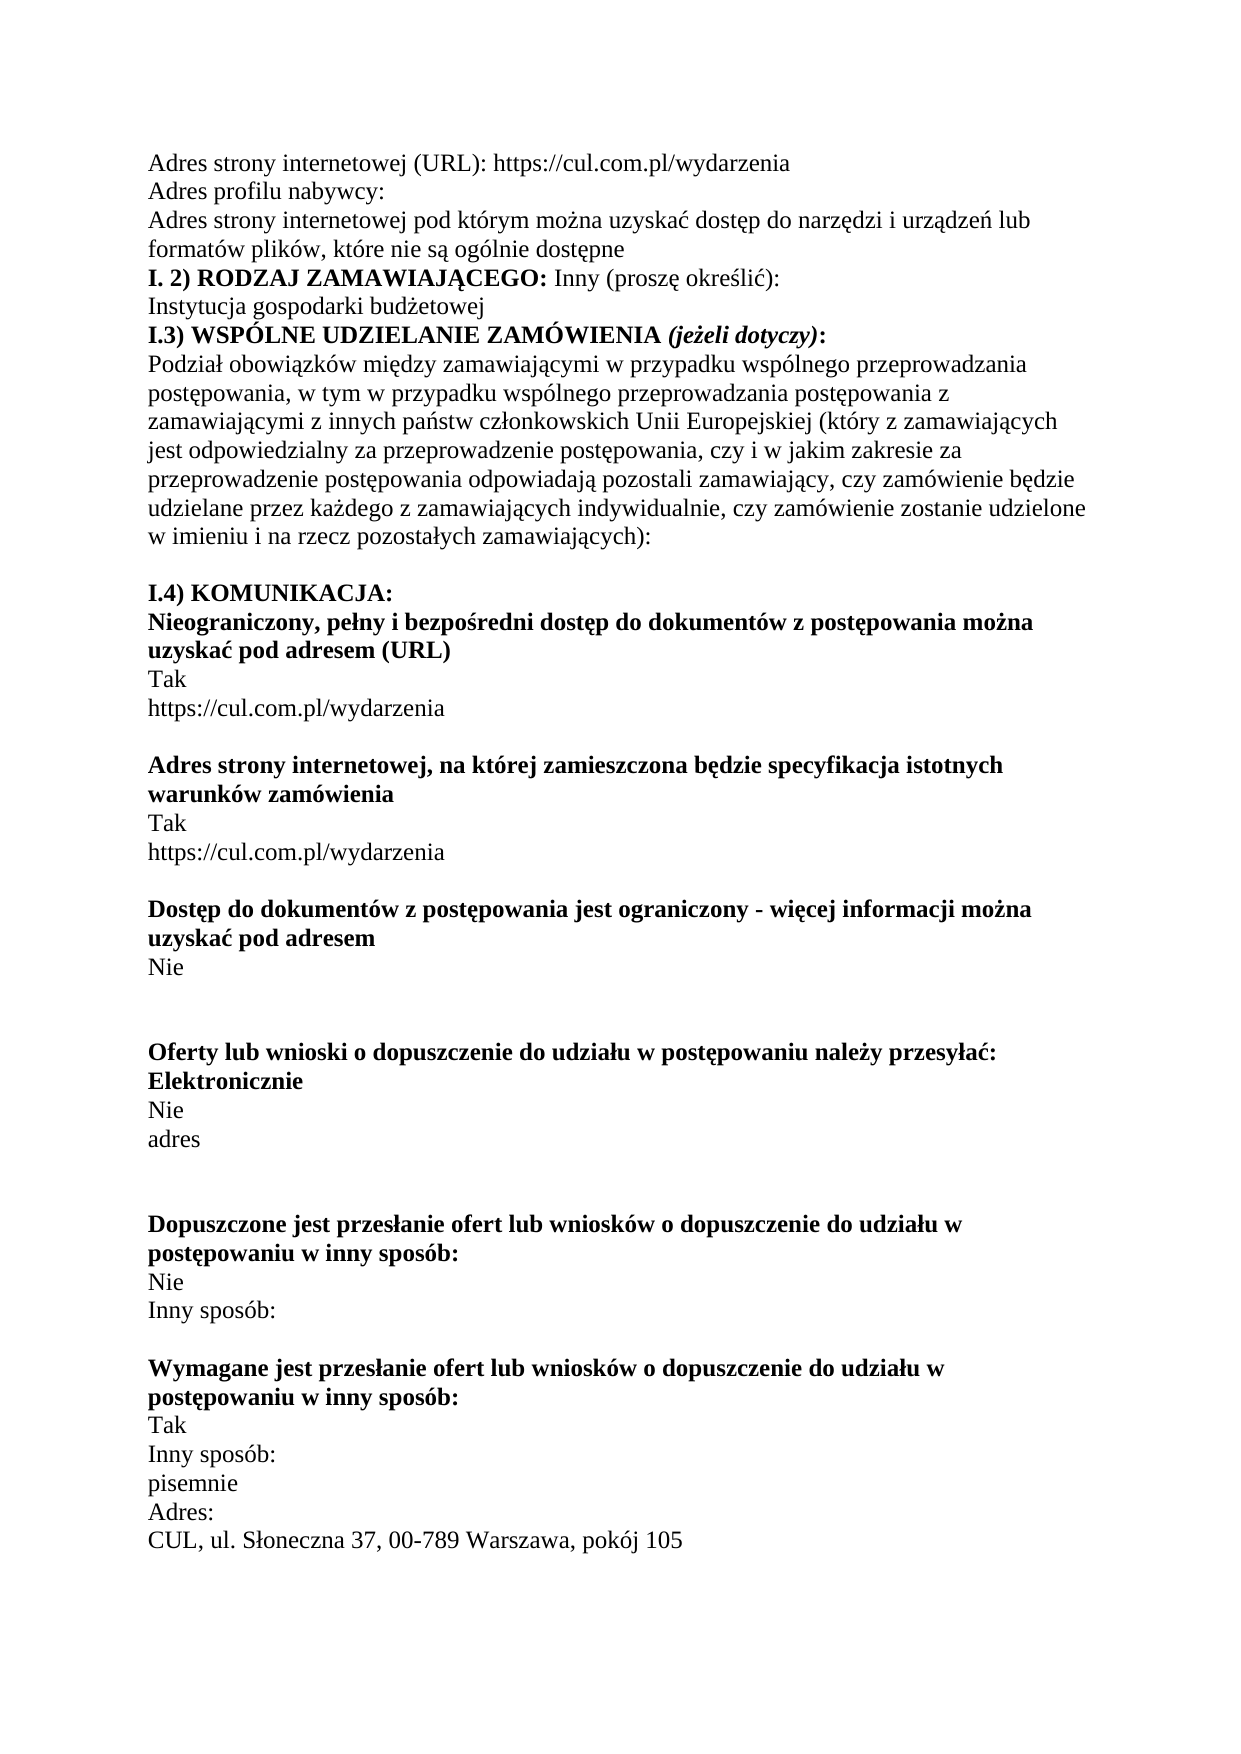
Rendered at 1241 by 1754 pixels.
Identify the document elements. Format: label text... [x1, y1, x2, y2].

text Adres strony internetowej, na której zamieszczona będzie specyfikacja istotnych warunków zamówienia [148, 722, 1093, 808]
text Oferty lub wnioski o dopuszczenie do udziału w postępowaniu należy przesyłać: Elektronicznie [148, 1009, 1093, 1095]
text Dostęp do dokumentów z postępowania jest ograniczony - więcej informacji można uzyskać pod adresem [148, 866, 1093, 952]
text Nie adres [148, 1095, 1093, 1180]
text Podział obowiązków między zamawiającymi w przypadku wspólnego przeprowadzania postępowania, w tym w przypadku wspólnego przeprowadzania postępowania z zamawiającymi z innych państw członkowskich Unii Europejskiej (który z zamawiających jest odpowiedzialny za przeprowadzenie postępowania, czy i w jakim zakresie za przeprowadzenie postępowania odpowiadają pozostali zamawiający, czy zamówienie będzie udzielane przez każdego z zamawiających indywidualnie, czy zamówienie zostanie udzielone w imieniu i na rzecz pozostałych zamawiających): [148, 349, 1093, 578]
text I.4) KOMUNIKACJA: Nieograniczony, pełny i bezpośredni dostęp do dokumentów z postępowania można uzyskać pod adresem (URL) [148, 578, 1093, 664]
text Dopuszczone jest przesłanie ofert lub wniosków o dopuszczenie do udziału w postępowaniu w inny sposób: Nie Inny sposób: Wymagane jest przesłanie ofert lub wniosków o dopuszczenie do udziału w postępowaniu w inny sposób: Tak Inny sposób: pisemnie Adres: CUL, ul. Słoneczna 37, 00-789 Warszawa, pokój 105 [148, 1209, 1093, 1554]
text Nie [148, 952, 1093, 1009]
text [148, 148, 1093, 263]
text Tak https://cul.com.pl/wydarzenia [148, 664, 1093, 722]
text Tak https://cul.com.pl/wydarzenia [148, 808, 1093, 866]
text I. 2) RODZAJ ZAMAWIAJĄCEGO: Inny (proszę określić): Instytucja gospodarki budżetowej [148, 263, 1093, 320]
text I.3) WSPÓLNE UDZIELANIE ZAMÓWIENIA (jeżeli dotyczy): [148, 320, 1093, 349]
